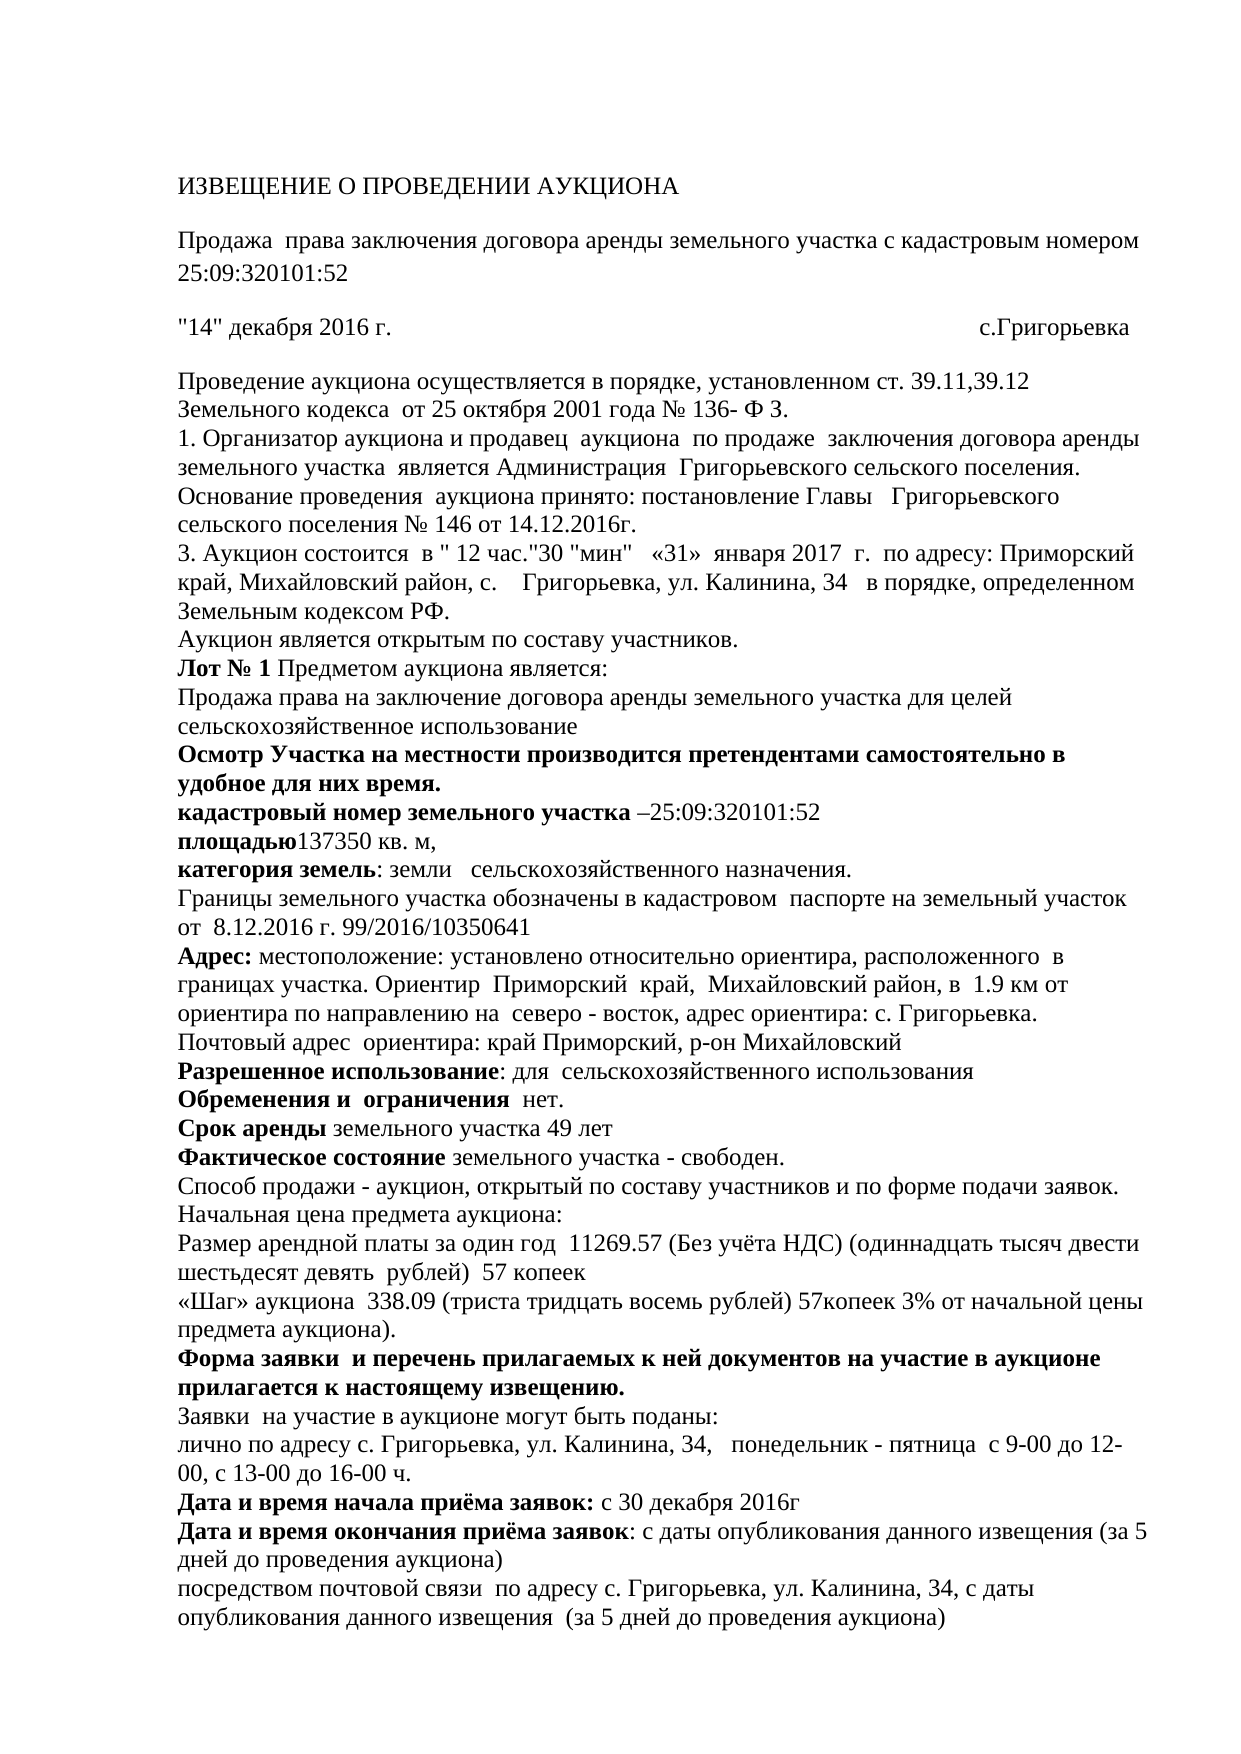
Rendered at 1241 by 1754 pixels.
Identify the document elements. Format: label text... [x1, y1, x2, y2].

text категория земель: земли сельскохозяйственного назначения. [177, 854, 1152, 883]
text Продажа права заключения договора аренды земельного участка с кадастровым номером 25:09:320101:52 [177, 225, 1152, 287]
text Осмотр Участка на местности производится претендентами самостоятельно в удобное для них время. [177, 739, 1152, 797]
text Аукцион является открытым по составу участников. [177, 624, 1152, 653]
text Начальная цена предмета аукциона: [177, 1199, 1152, 1228]
text «Шаг» аукциона 338.09 (триста тридцать восемь рублей) 57копеек 3% от начальной цены предмета аукциона). [177, 1286, 1152, 1343]
text посредством почтовой связи по адресу с. Григорьевка, ул. Калинина, 34, с даты опубликования данного извещения (за 5 дней до проведения аукциона) [177, 1573, 1152, 1631]
text Продажа права на заключение договора аренды земельного участка для целей сельскохозяйственное использование [177, 682, 1152, 739]
text Дата и время начала приёма заявок: с 30 декабря 2016г [177, 1487, 1152, 1516]
text кадастровый номер земельного участка –25:09:320101:52 [177, 797, 1152, 826]
text Разрешенное использование: для сельскохозяйственного использования [177, 1056, 1152, 1084]
text Дата и время окончания приёма заявок: с даты опубликования данного извещения (за 5 дней до проведения аукциона) [177, 1516, 1152, 1573]
text Срок аренды земельного участка 49 лет [177, 1113, 1152, 1142]
text 3. Аукцион состоится в " 12 час."30 "мин" «31» января 2017 г. по адресу: Приморский край, Михайловский район, с. Григорьевка, ул. Калинина, 34 в порядке, определенном Земельным кодексом РФ. [177, 538, 1152, 624]
text Фактическое состояние земельного участка - свободен. [177, 1142, 1152, 1171]
text лично по адресу с. Григорьевка, ул. Калинина, 34, понедельник - пятница с 9-00 до 12-00, с 13-00 до 16-00 ч. [177, 1429, 1152, 1487]
text Адрес: местоположение: установлено относительно ориентира, расположенного в границах участка. Ориентир Приморский край, Михайловский район, в 1.9 км от ориентира по направлению на северо - восток, адрес ориентира: с. Григорьевка. Почтовый адрес ориентира: край Приморский, р-он Михайловский [177, 941, 1152, 1056]
text ИЗВЕЩЕНИЕ О ПРОВЕДЕНИИ АУКЦИОНА [177, 171, 1152, 200]
text Основание проведения аукциона принято: постановление Главы Григорьевского сельского поселения № 146 от 14.12.2016г. [177, 481, 1137, 538]
text Заявки на участие в аукционе могут быть поданы: [177, 1401, 1152, 1429]
text "14" декабря 2016 г. с.Григорьевка [177, 312, 1152, 341]
text Лот № 1 Предметом аукциона является: [177, 653, 1152, 682]
text площадью137350 кв. м, [177, 826, 1152, 854]
text Размер арендной платы за один год 11269.57 (Без учёта НДС) (одиннадцать тысяч двести шестьдесят девять рублей) 57 копеек [177, 1228, 1152, 1286]
text 1. Организатор аукциона и продавец аукциона по продаже заключения договора аренды земельного участка является Администрация Григорьевского сельского поселения. [177, 423, 1152, 481]
text Границы земельного участка обозначены в кадастровом паспорте на земельный участок от 8.12.2016 г. 99/2016/10350641 [177, 883, 1152, 941]
text Проведение аукциона осуществляется в порядке, установленном ст. 39.11,39.12 Земельного кодекса от 25 октября 2001 года № 136- Ф З. [177, 366, 1152, 423]
text Форма заявки и перечень прилагаемых к ней документов на участие в аукционе прилагается к настоящему извещению. [177, 1343, 1152, 1401]
text Обременения и ограничения нет. [177, 1084, 1152, 1113]
text Способ продажи - аукцион, открытый по составу участников и по форме подачи заявок. [177, 1171, 1152, 1199]
